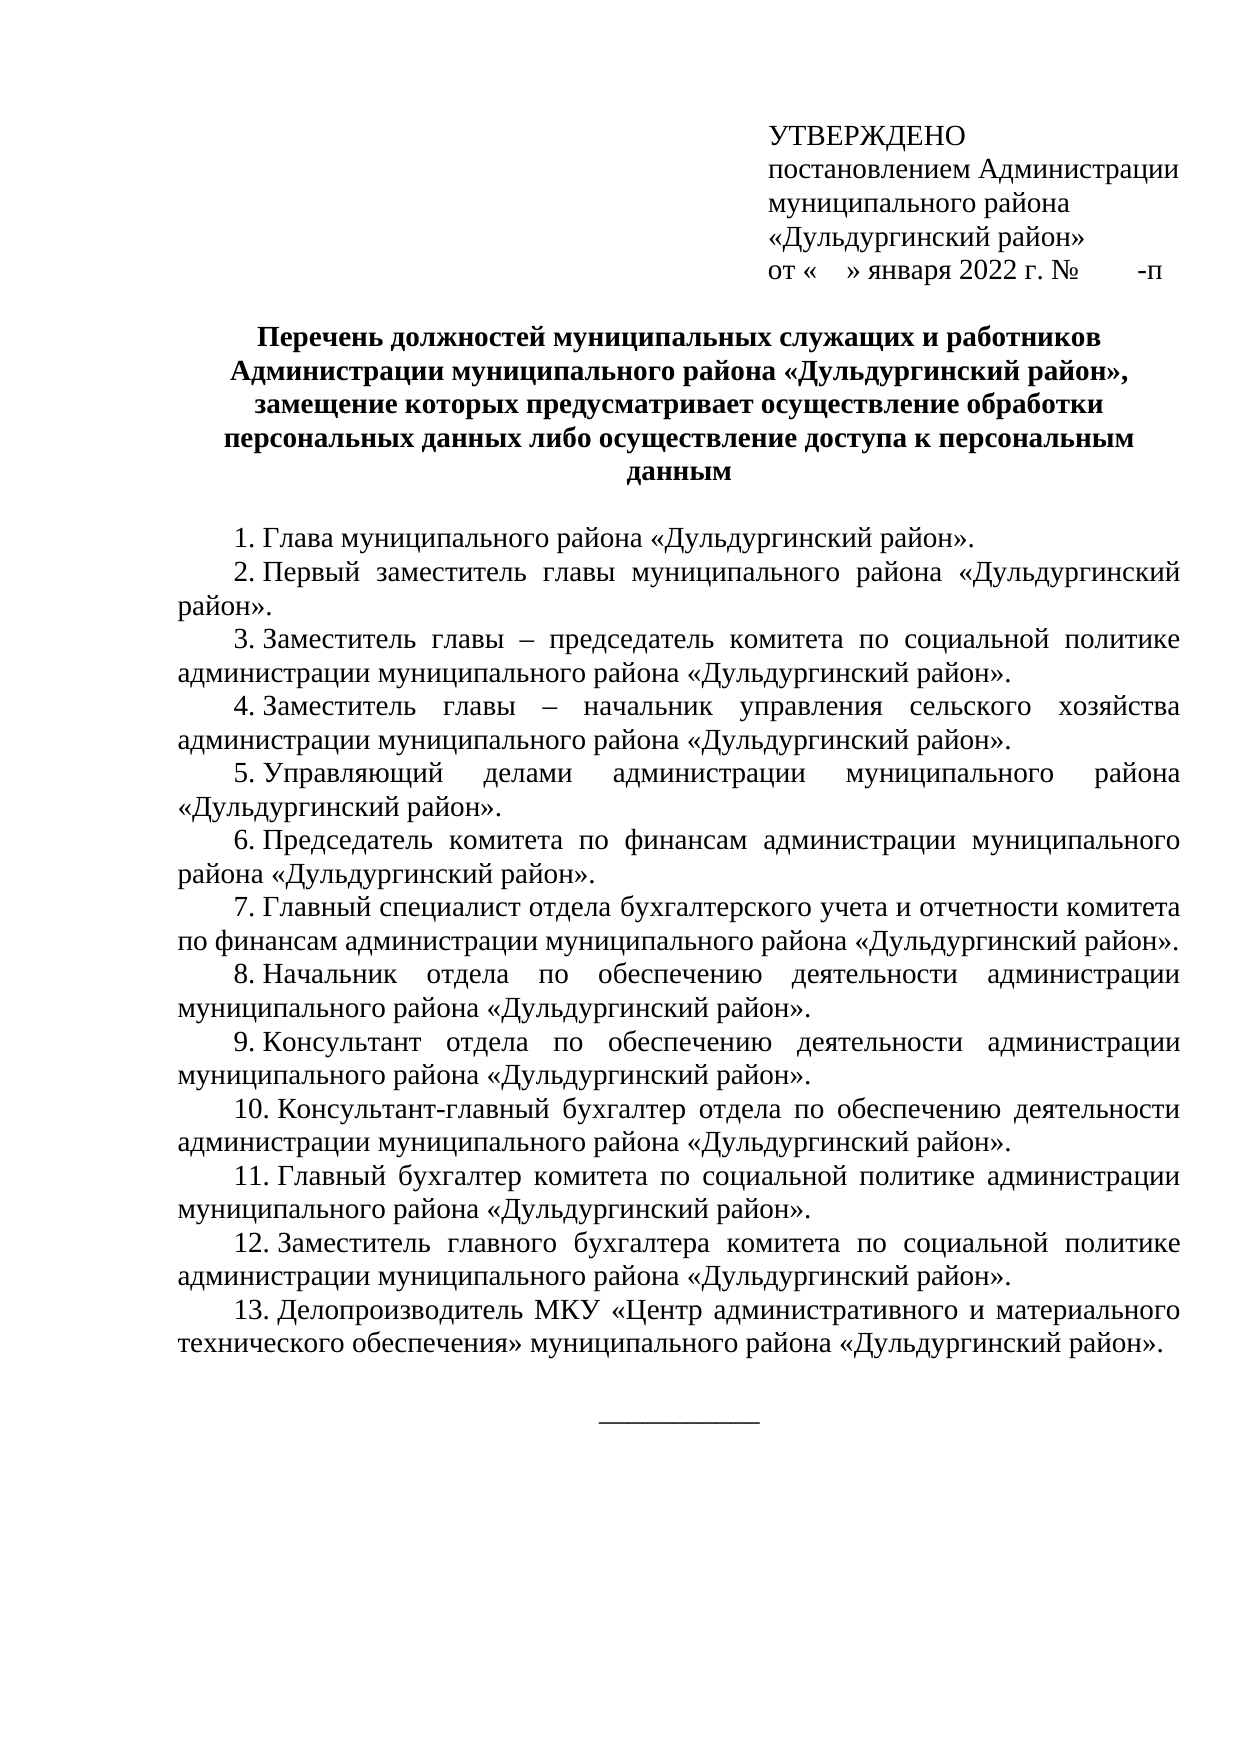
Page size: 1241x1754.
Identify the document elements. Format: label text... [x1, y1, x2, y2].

list Глава муниципального района «Дульдургинский район». [177, 521, 1181, 554]
list Начальник отдела по обеспечению деятельности администрации муниципального района «Дульдургинский район». [177, 957, 1181, 1024]
list Заместитель главы – председатель комитета по социальной политике администрации муниципального района «Дульдургинский район». [177, 621, 1181, 688]
list Первый заместитель главы муниципального района «Дульдургинский район». [177, 554, 1181, 621]
list Главный специалист отдела бухгалтерского учета и отчетности комитета по финансам администрации муниципального района «Дульдургинский район». [177, 889, 1181, 957]
title Перечень должностей муниципальных служащих и работников Администрации муниципального района «Дульдургинский район», замещение которых предусматривает осуществление обработки персональных данных либо осуществление доступа к персональным данным [177, 319, 1181, 487]
list Заместитель главы – начальник управления сельского хозяйства администрации муниципального района «Дульдургинский район». [177, 688, 1181, 755]
list Председатель комитета по финансам администрации муниципального района «Дульдургинский район». [177, 822, 1181, 889]
list Главный бухгалтер комитета по социальной политике администрации муниципального района «Дульдургинский район». [177, 1158, 1181, 1225]
text ___________ [177, 1393, 1181, 1426]
list Консультант отдела по обеспечению деятельности администрации муниципального района «Дульдургинский район». [177, 1024, 1181, 1091]
text постановлением Администрации муниципального района «Дульдургинский район» [768, 152, 1181, 252]
list Управляющий делами администрации муниципального района «Дульдургинский район». [177, 755, 1181, 822]
list Делопроизводитель МКУ «Центр административного и материального технического обеспечения» муниципального района «Дульдургинский район». [177, 1292, 1181, 1359]
list Консультант-главный бухгалтер отдела по обеспечению деятельности администрации муниципального района «Дульдургинский район». [177, 1091, 1181, 1158]
list Заместитель главного бухгалтера комитета по социальной политике администрации муниципального района «Дульдургинский район». [177, 1225, 1181, 1292]
text УТВЕРЖДЕНО [768, 118, 1181, 152]
text от « » января 2022 г. № -п [768, 252, 1181, 286]
